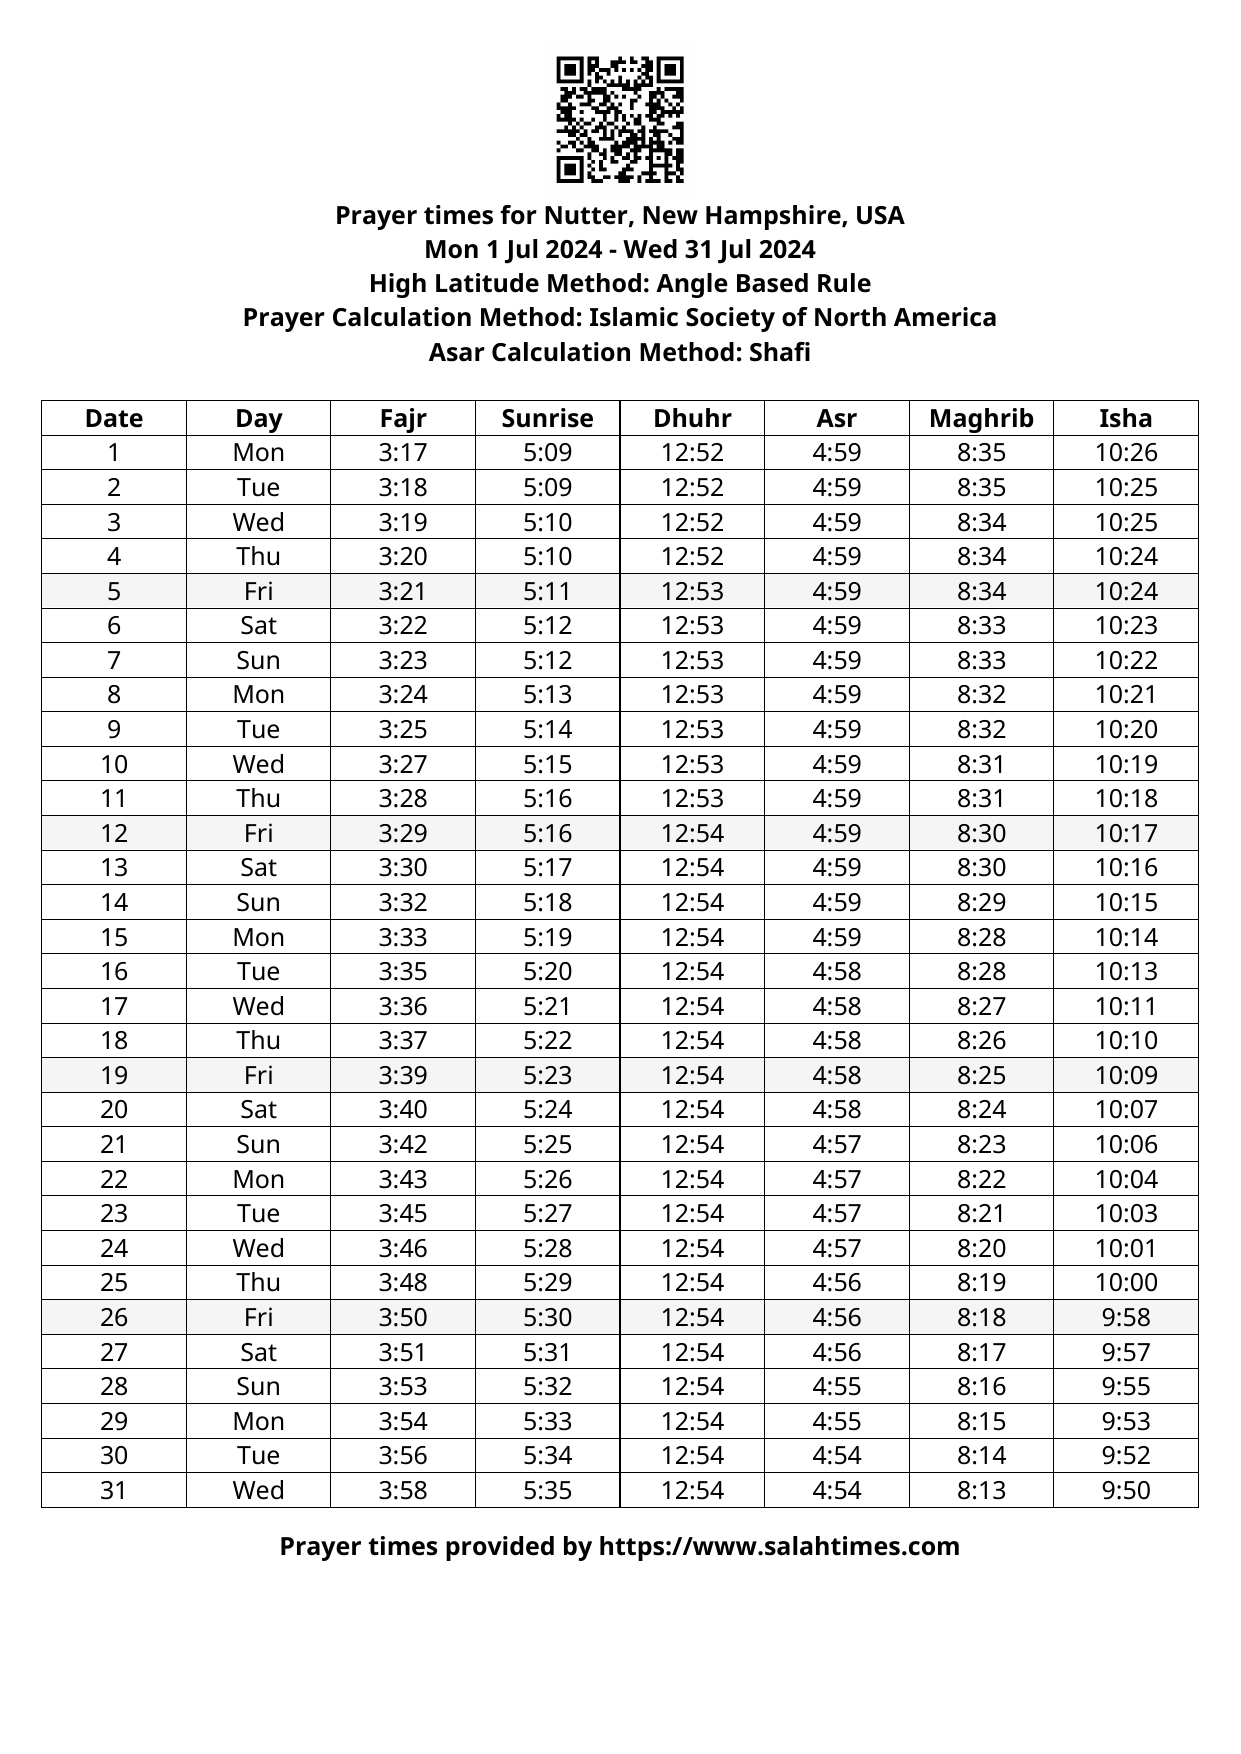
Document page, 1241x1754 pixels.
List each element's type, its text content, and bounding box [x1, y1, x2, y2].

table_cell Mon [187, 920, 330, 953]
table_cell 11 [42, 781, 186, 815]
table_cell 3:19 [331, 505, 475, 538]
table_cell 3:45 [331, 1196, 475, 1230]
table_cell 4:59 [765, 747, 909, 780]
table_cell 4:58 [765, 1024, 909, 1057]
table_cell 10:10 [1054, 1024, 1198, 1057]
table_cell 4:59 [765, 505, 909, 538]
table_header Fajr [331, 401, 475, 434]
table_cell 4:58 [765, 954, 909, 988]
table_cell 5:15 [476, 747, 619, 780]
table_cell 8:34 [910, 574, 1053, 607]
table_cell 8:24 [910, 1093, 1053, 1126]
table_cell 8:28 [910, 954, 1053, 988]
table_cell 10:07 [1054, 1093, 1198, 1126]
table_cell 8:26 [910, 1024, 1053, 1057]
table_cell 15 [42, 920, 186, 953]
table_cell 19 [42, 1058, 186, 1092]
text Prayer times provided by https://www.salahtimes.com [42, 1528, 1198, 1563]
table_cell 14 [42, 885, 186, 919]
table_cell 10:06 [1054, 1127, 1198, 1161]
table_cell 8:34 [910, 505, 1053, 538]
table_cell 12:53 [621, 712, 764, 746]
table_cell 8:20 [910, 1231, 1053, 1264]
table_cell 3:18 [331, 470, 475, 504]
table_cell 10:11 [1054, 989, 1198, 1022]
table_cell 5:33 [476, 1404, 619, 1437]
table_cell 12:54 [621, 989, 764, 1022]
table_cell 12:54 [621, 1473, 764, 1507]
table_cell 4:59 [765, 781, 909, 815]
table_cell 12:54 [621, 920, 764, 953]
table_cell 8:32 [910, 678, 1053, 711]
table_cell 10 [42, 747, 186, 780]
table_cell Wed [187, 505, 330, 538]
table_cell 8:16 [910, 1369, 1053, 1403]
table_cell 21 [42, 1127, 186, 1161]
table_cell 10:03 [1054, 1196, 1198, 1230]
table_cell 24 [42, 1231, 186, 1264]
table_cell Wed [187, 747, 330, 780]
table_header Sunrise [476, 401, 619, 434]
table_cell 8:35 [910, 470, 1053, 504]
table_cell 10:17 [1054, 816, 1198, 849]
table_cell 10:18 [1054, 781, 1198, 815]
table_cell 5:17 [476, 851, 619, 884]
table_cell 5:34 [476, 1439, 619, 1472]
table_cell 5:28 [476, 1231, 619, 1264]
table_cell 3:24 [331, 678, 475, 711]
table_cell 5:18 [476, 885, 619, 919]
table_cell 12:52 [621, 470, 764, 504]
table_cell 5:10 [476, 539, 619, 573]
table_cell 12:54 [621, 1058, 764, 1092]
table_cell 12:54 [621, 1369, 764, 1403]
table_cell 12:54 [621, 851, 764, 884]
table_cell 5:24 [476, 1093, 619, 1126]
table_cell 8:35 [910, 436, 1053, 469]
table_cell 5:12 [476, 609, 619, 642]
table_cell 12:53 [621, 643, 764, 677]
table_cell 3:32 [331, 885, 475, 919]
table_cell 4:59 [765, 436, 909, 469]
table_cell 3:58 [331, 1473, 475, 1507]
picture [542, 41, 699, 198]
table_cell 4:59 [765, 816, 909, 849]
table_cell 5:23 [476, 1058, 619, 1092]
table_cell 4 [42, 539, 186, 573]
table_cell 16 [42, 954, 186, 988]
table_cell 8:17 [910, 1335, 1053, 1368]
table_cell 27 [42, 1335, 186, 1368]
table_cell 7 [42, 643, 186, 677]
table_cell 26 [42, 1300, 186, 1334]
table_cell 4:59 [765, 470, 909, 504]
table_cell 4:59 [765, 851, 909, 884]
table_cell 3:46 [331, 1231, 475, 1264]
table_cell 4:54 [765, 1439, 909, 1472]
table_cell 5:21 [476, 989, 619, 1022]
table_cell 8:32 [910, 712, 1053, 746]
table_cell 10:01 [1054, 1231, 1198, 1264]
table_cell 3:40 [331, 1093, 475, 1126]
table_cell Sun [187, 1369, 330, 1403]
table_cell 20 [42, 1093, 186, 1126]
table_cell 12:54 [621, 1439, 764, 1472]
table_cell 12:54 [621, 1127, 764, 1161]
table_cell 5:26 [476, 1162, 619, 1195]
table_cell 3:20 [331, 539, 475, 573]
table_cell 4:56 [765, 1266, 909, 1299]
table_cell Fri [187, 574, 330, 607]
table_cell 8:33 [910, 609, 1053, 642]
table_cell 31 [42, 1473, 186, 1507]
table_cell 3:27 [331, 747, 475, 780]
table_cell 5:32 [476, 1369, 619, 1403]
table_cell 8:30 [910, 851, 1053, 884]
table_cell 3:37 [331, 1024, 475, 1057]
table_cell 3:17 [331, 436, 475, 469]
table_cell 12:53 [621, 781, 764, 815]
table_cell 10:13 [1054, 954, 1198, 988]
table_cell 3:25 [331, 712, 475, 746]
table_cell 10:23 [1054, 609, 1198, 642]
table_cell 5:14 [476, 712, 619, 746]
text Prayer times for Nutter, New Hampshire, USA [42, 198, 1198, 232]
table_cell 12:53 [621, 678, 764, 711]
table_cell 5:09 [476, 436, 619, 469]
table_cell 5:35 [476, 1473, 619, 1507]
table_cell 2 [42, 470, 186, 504]
table_cell 10:19 [1054, 747, 1198, 780]
table_header Date [42, 401, 186, 434]
table_cell 12:54 [621, 1162, 764, 1195]
table_cell 5:12 [476, 643, 619, 677]
table_cell 9:52 [1054, 1439, 1198, 1472]
table_cell 5:30 [476, 1300, 619, 1334]
table_cell 12:54 [621, 954, 764, 988]
table_cell 28 [42, 1369, 186, 1403]
table_cell Thu [187, 1024, 330, 1057]
table_cell Wed [187, 1231, 330, 1264]
table_cell 3:53 [331, 1369, 475, 1403]
table_cell 12:54 [621, 1093, 764, 1126]
table_cell 8:27 [910, 989, 1053, 1022]
table_cell 8:31 [910, 747, 1053, 780]
table_cell 5:29 [476, 1266, 619, 1299]
text Asar Calculation Method: Shafi [42, 334, 1198, 368]
table_cell 3:42 [331, 1127, 475, 1161]
table_cell Thu [187, 1266, 330, 1299]
table_cell Tue [187, 470, 330, 504]
table_cell 5:13 [476, 678, 619, 711]
table_cell 3:28 [331, 781, 475, 815]
table_cell 5:31 [476, 1335, 619, 1368]
table_cell 13 [42, 851, 186, 884]
table_cell 3:33 [331, 920, 475, 953]
table_cell 3:54 [331, 1404, 475, 1437]
table_cell 12:54 [621, 1266, 764, 1299]
table_cell 8:14 [910, 1439, 1053, 1472]
table_cell 8:25 [910, 1058, 1053, 1092]
table_cell 4:59 [765, 885, 909, 919]
table_cell 4:57 [765, 1196, 909, 1230]
table_cell 12:53 [621, 747, 764, 780]
table_cell 5:10 [476, 505, 619, 538]
table_cell 3:51 [331, 1335, 475, 1368]
table_cell 12:54 [621, 1335, 764, 1368]
table_cell 29 [42, 1404, 186, 1437]
table_cell 10:09 [1054, 1058, 1198, 1092]
table_cell 12:52 [621, 505, 764, 538]
table_cell 10:04 [1054, 1162, 1198, 1195]
table_cell 10:22 [1054, 643, 1198, 677]
table_cell 12:54 [621, 885, 764, 919]
table_cell Wed [187, 1473, 330, 1507]
table_cell 4:55 [765, 1404, 909, 1437]
table_cell 8:19 [910, 1266, 1053, 1299]
table_cell 3:39 [331, 1058, 475, 1092]
table_cell 4:59 [765, 920, 909, 953]
table_header Day [187, 401, 330, 434]
table_cell 4:56 [765, 1335, 909, 1368]
table_cell 12 [42, 816, 186, 849]
table_cell 5:19 [476, 920, 619, 953]
table_cell 10:00 [1054, 1266, 1198, 1299]
table_cell 4:59 [765, 712, 909, 746]
table_cell 4:57 [765, 1162, 909, 1195]
table_cell 4:59 [765, 643, 909, 677]
table_cell 8:13 [910, 1473, 1053, 1507]
table_cell 8:22 [910, 1162, 1053, 1195]
table_cell 3:30 [331, 851, 475, 884]
table_cell Mon [187, 1404, 330, 1437]
table_cell 10:25 [1054, 470, 1198, 504]
table_cell 4:57 [765, 1127, 909, 1161]
table_cell 8:23 [910, 1127, 1053, 1161]
table_cell 4:58 [765, 1093, 909, 1126]
table_cell 4:56 [765, 1300, 909, 1334]
table_cell 8:18 [910, 1300, 1053, 1334]
table_cell 8:33 [910, 643, 1053, 677]
table_cell Mon [187, 436, 330, 469]
table_header Asr [765, 401, 909, 434]
table_cell 4:54 [765, 1473, 909, 1507]
table_cell 8:31 [910, 781, 1053, 815]
table_header Dhuhr [621, 401, 764, 434]
table_cell Sat [187, 1093, 330, 1126]
table_cell 9:55 [1054, 1369, 1198, 1403]
table_cell 25 [42, 1266, 186, 1299]
table_cell 9:57 [1054, 1335, 1198, 1368]
table_cell 10:16 [1054, 851, 1198, 884]
table_cell 4:58 [765, 989, 909, 1022]
table_cell 9 [42, 712, 186, 746]
table_cell 5:09 [476, 470, 619, 504]
table_cell 4:55 [765, 1369, 909, 1403]
table_cell 12:54 [621, 1196, 764, 1230]
table_cell 8:30 [910, 816, 1053, 849]
table_cell 12:52 [621, 539, 764, 573]
table_cell Sun [187, 643, 330, 677]
table_cell Sun [187, 885, 330, 919]
table_cell 8 [42, 678, 186, 711]
text High Latitude Method: Angle Based Rule [42, 266, 1198, 300]
table_cell Sun [187, 1127, 330, 1161]
table_cell 8:29 [910, 885, 1053, 919]
table_cell 5:25 [476, 1127, 619, 1161]
table_cell 3:48 [331, 1266, 475, 1299]
table_cell Thu [187, 781, 330, 815]
table_cell 4:59 [765, 574, 909, 607]
table_cell 3:35 [331, 954, 475, 988]
table_cell 10:14 [1054, 920, 1198, 953]
table_cell 12:53 [621, 609, 764, 642]
table_cell 12:52 [621, 436, 764, 469]
table_cell 8:15 [910, 1404, 1053, 1437]
table_cell 10:21 [1054, 678, 1198, 711]
table_cell 12:53 [621, 574, 764, 607]
table_cell 1 [42, 436, 186, 469]
table_cell 9:50 [1054, 1473, 1198, 1507]
table_header Isha [1054, 401, 1198, 434]
table_cell 5:22 [476, 1024, 619, 1057]
table_cell 5:27 [476, 1196, 619, 1230]
table_cell 9:53 [1054, 1404, 1198, 1437]
table_cell Sat [187, 609, 330, 642]
table_cell Tue [187, 712, 330, 746]
table_cell 8:28 [910, 920, 1053, 953]
table_cell 8:34 [910, 539, 1053, 573]
table_cell 3:22 [331, 609, 475, 642]
table_cell Fri [187, 816, 330, 849]
table_cell 5:16 [476, 781, 619, 815]
table_cell 5:20 [476, 954, 619, 988]
table_cell 3:23 [331, 643, 475, 677]
table_cell 22 [42, 1162, 186, 1195]
table_cell 12:54 [621, 1300, 764, 1334]
table_cell 3:29 [331, 816, 475, 849]
table_cell 10:24 [1054, 574, 1198, 607]
table_cell 4:58 [765, 1058, 909, 1092]
table_cell 12:54 [621, 816, 764, 849]
table_cell Thu [187, 539, 330, 573]
table_cell 5:16 [476, 816, 619, 849]
table_cell Tue [187, 1196, 330, 1230]
table_cell 3:43 [331, 1162, 475, 1195]
table_cell Sat [187, 1335, 330, 1368]
table_cell 3:50 [331, 1300, 475, 1334]
table_cell 8:21 [910, 1196, 1053, 1230]
table_cell 10:26 [1054, 436, 1198, 469]
table_cell Fri [187, 1300, 330, 1334]
table_cell 10:25 [1054, 505, 1198, 538]
table_cell 5 [42, 574, 186, 607]
table_cell 10:20 [1054, 712, 1198, 746]
table_cell 4:59 [765, 539, 909, 573]
table_cell Sat [187, 851, 330, 884]
table_cell 4:57 [765, 1231, 909, 1264]
table_cell 9:58 [1054, 1300, 1198, 1334]
table_cell 6 [42, 609, 186, 642]
table_cell 10:24 [1054, 539, 1198, 573]
table_cell 12:54 [621, 1024, 764, 1057]
table_cell Mon [187, 678, 330, 711]
table_header Maghrib [910, 401, 1053, 434]
table_cell 23 [42, 1196, 186, 1230]
table_cell 3:56 [331, 1439, 475, 1472]
table_cell 10:15 [1054, 885, 1198, 919]
table_cell Mon [187, 1162, 330, 1195]
table_cell 30 [42, 1439, 186, 1472]
table_cell 18 [42, 1024, 186, 1057]
table_cell 3:21 [331, 574, 475, 607]
text Prayer Calculation Method: Islamic Society of North America [42, 300, 1198, 334]
table_cell Tue [187, 1439, 330, 1472]
text Mon 1 Jul 2024 - Wed 31 Jul 2024 [42, 232, 1198, 266]
table_cell 5:11 [476, 574, 619, 607]
table_cell 3:36 [331, 989, 475, 1022]
table_cell 12:54 [621, 1231, 764, 1264]
table_cell Tue [187, 954, 330, 988]
table_cell 17 [42, 989, 186, 1022]
table_cell 3 [42, 505, 186, 538]
table_cell 4:59 [765, 609, 909, 642]
table_cell Wed [187, 989, 330, 1022]
table_cell 4:59 [765, 678, 909, 711]
table_cell Fri [187, 1058, 330, 1092]
table_cell 12:54 [621, 1404, 764, 1437]
